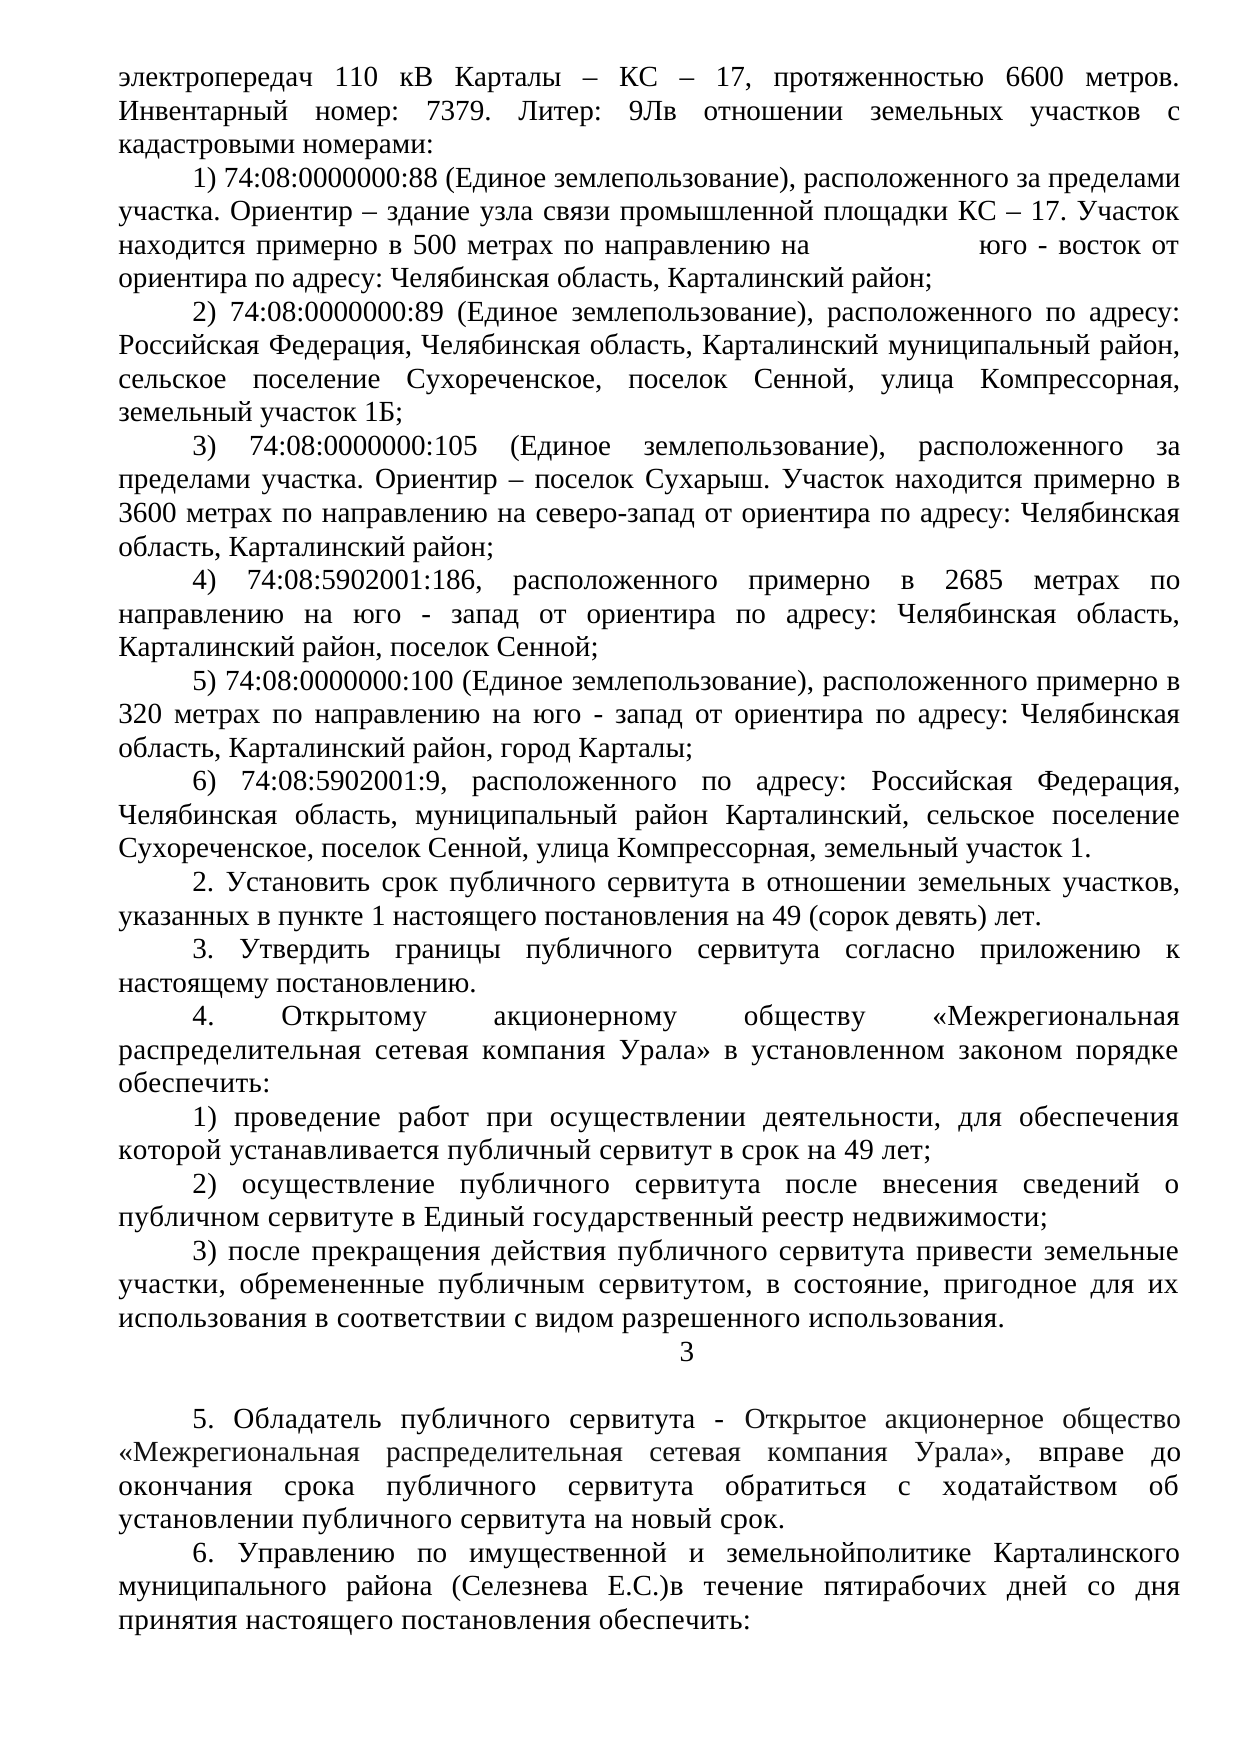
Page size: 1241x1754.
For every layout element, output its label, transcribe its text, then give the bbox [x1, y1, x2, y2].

text 3. Утвердить границы публичного сервитута согласно приложению к настоящему постановлению. [118, 931, 1181, 998]
text 6. Управлению по имущественной и земельнойполитике Карталинского муниципального района (Селезнева Е.С.)в течение пятирабочих дней со дня принятия настоящего постановления обеспечить: [118, 1535, 1181, 1636]
text 3) после прекращения действия публичного сервитута привести земельные участки, обремененные публичным сервитутом, в состояние, пригодное для их использования в соответствии с видом разрешенного использования. [118, 1233, 1181, 1334]
text 4. Открытому акционерному обществу «Межрегиональная распределительная сетевая компания Урала» в установленном законом порядке обеспечить: [118, 998, 1181, 1099]
text 4) 74:08:5902001:186, расположенного примерно в 2685 метрах по направлению на юго - запад от ориентира по адресу: Челябинская область, Карталинский район, поселок Сенной; [118, 562, 1181, 663]
text 1) 74:08:0000000:88 (Единое землепользование), расположенного за пределами участка. Ориентир – здание узла связи промышленной площадки КС – 17. Участок находится примерно в 500 метрах по направлению на юго - восток от ориентира по адресу: Челябинская область, Карталинский район; [118, 160, 1181, 294]
text 6) 74:08:5902001:9, расположенного по адресу: Российская Федерация, Челябинская область, муниципальный район Карталинский, сельское поселение Сухореченское, поселок Сенной, улица Компрессорная, земельный участок 1. [118, 763, 1181, 864]
text 2) 74:08:0000000:89 (Единое землепользование), расположенного по адресу: Российская Федерация, Челябинская область, Карталинский муниципальный район, сельское поселение Сухореченское, поселок Сенной, улица Компрессорная, земельный участок 1Б; [118, 294, 1181, 428]
text 3 [118, 1334, 1181, 1367]
text 2) осуществление публичного сервитута после внесения сведений о публичном сервитуте в Единый государственный реестр недвижимости; [118, 1166, 1181, 1233]
text 5) 74:08:0000000:100 (Единое землепользование), расположенного примерно в 320 метрах по направлению на юго - запад от ориентира по адресу: Челябинская область, Карталинский район, город Карталы; [118, 663, 1181, 763]
text электропередач 110 кВ Карталы – КС – 17, протяженностью 6600 метров. Инвентарный номер: 7379. Литер: 9Лв отношении земельных участков с кадастровыми номерами: [118, 59, 1181, 160]
text 5. Обладатель публичного сервитута - Открытое акционерное общество «Межрегиональная распределительная сетевая компания Урала», вправе до окончания срока публичного сервитута обратиться с ходатайством об установлении публичного сервитута на новый срок. [118, 1401, 1181, 1535]
text 1) проведение работ при осуществлении деятельности, для обеспечения которой устанавливается публичный сервитут в срок на 49 лет; [118, 1099, 1181, 1166]
text 2. Установить срок публичного сервитута в отношении земельных участков, указанных в пункте 1 настоящего постановления на 49 (сорок девять) лет. [118, 864, 1181, 931]
text 3) 74:08:0000000:105 (Единое землепользование), расположенного за пределами участка. Ориентир – поселок Сухарыш. Участок находится примерно в 3600 метрах по направлению на северо-запад от ориентира по адресу: Челябинская область, Карталинский район; [118, 428, 1181, 562]
